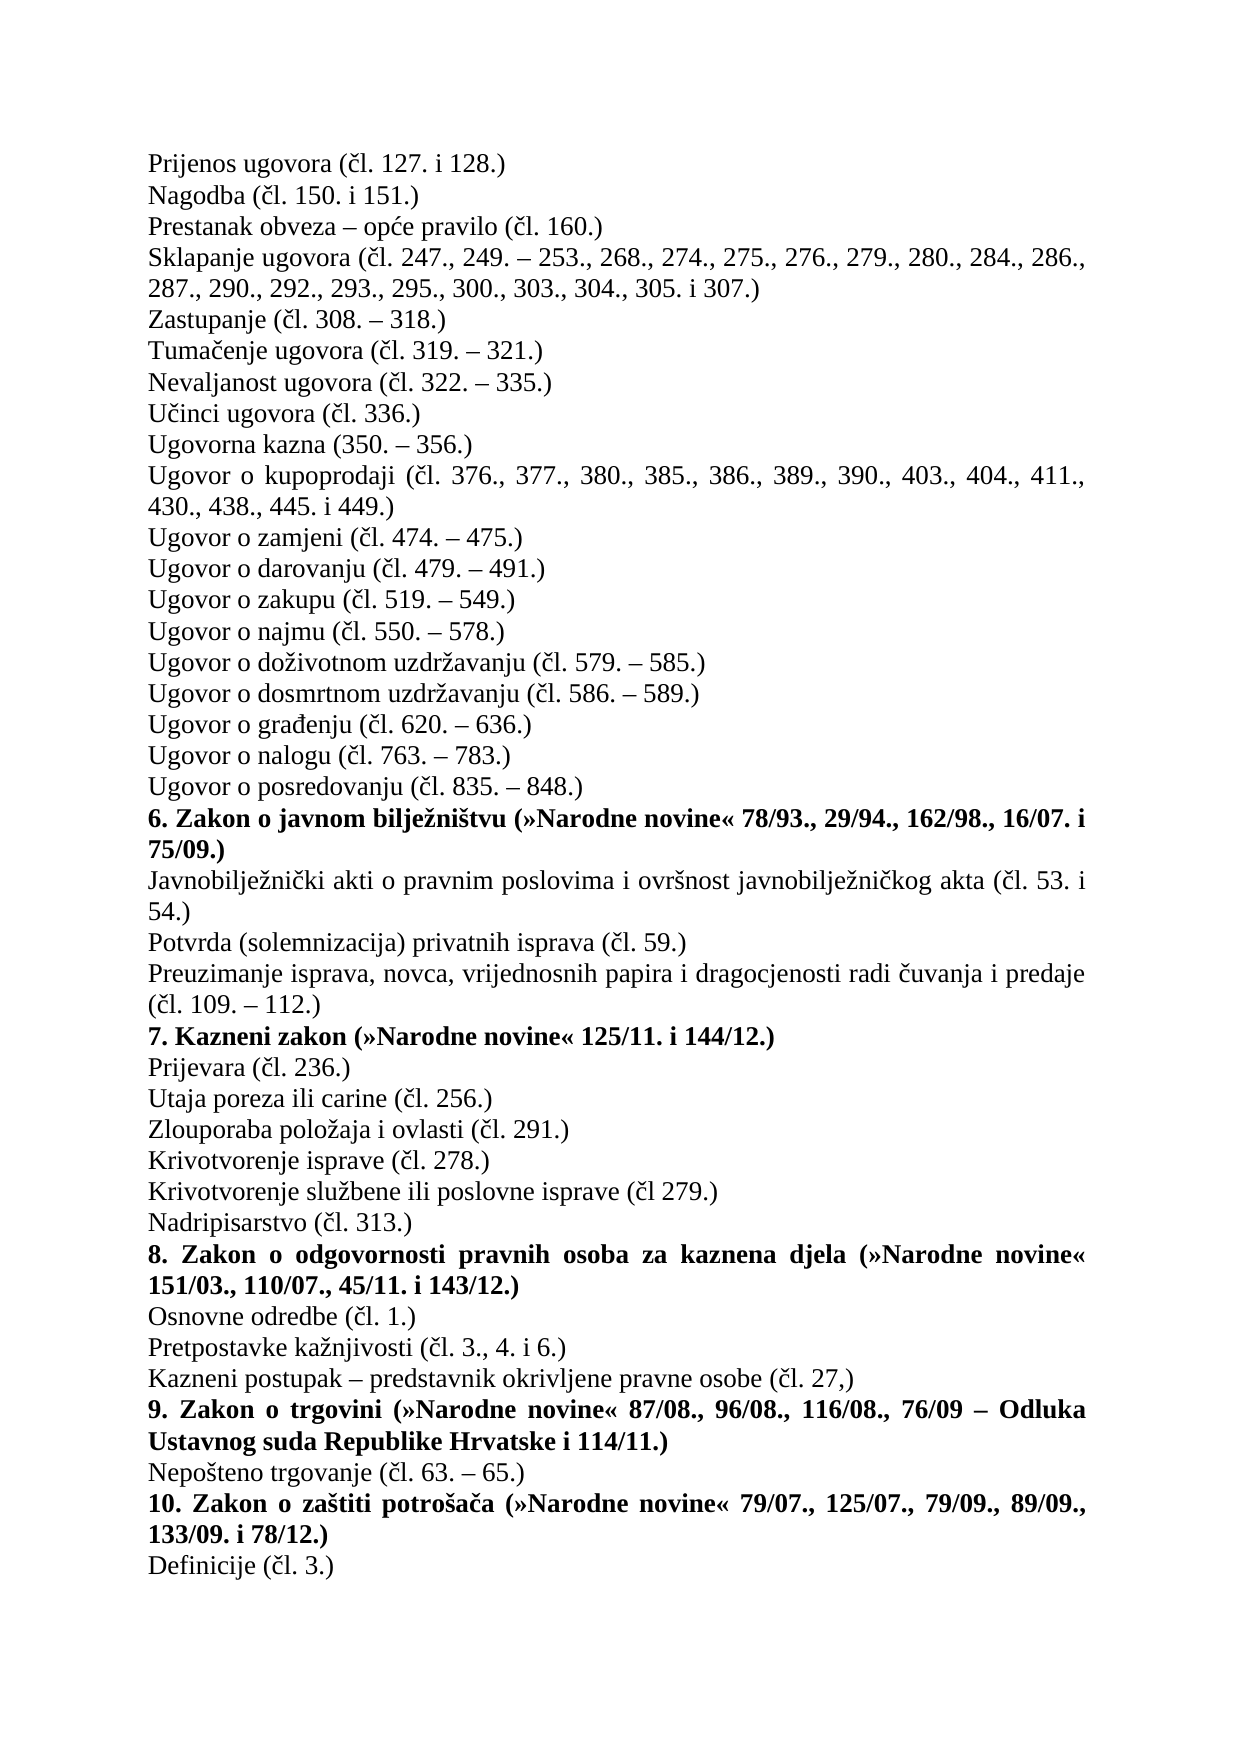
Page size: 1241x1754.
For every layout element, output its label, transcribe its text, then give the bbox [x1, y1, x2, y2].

text Kazneni postupak – predstavnik okrivljene pravne osobe (čl. 27,) [148, 1362, 1087, 1393]
text Nepošteno trgovanje (čl. 63. – 65.) [148, 1456, 1087, 1487]
text Ugovor o darovanju (čl. 479. – 491.) [148, 552, 1087, 584]
text Ugovor o kupoprodaji (čl. 376., 377., 380., 385., 386., 389., 390., 403., 404., 411., 430., 438., 445. i 449.) [148, 459, 1087, 521]
text Krivotvorenje isprave (čl. 278.) [148, 1144, 1087, 1175]
text Osnovne odredbe (čl. 1.) [148, 1300, 1087, 1331]
text Ugovor o doživotnom uzdržavanju (čl. 579. – 585.) [148, 646, 1087, 677]
text Javnobilježnički akti o pravnim poslovima i ovršnost javnobilježničkog akta (čl. 53. i 54.) [148, 864, 1087, 926]
text Ugovor o građenju (čl. 620. – 636.) [148, 708, 1087, 739]
text Ugovor o dosmrtnom uzdržavanju (čl. 586. – 589.) [148, 677, 1087, 708]
text Ugovor o zakupu (čl. 519. – 549.) [148, 584, 1087, 615]
text Učinci ugovora (čl. 336.) [148, 397, 1087, 428]
text 9. Zakon o trgovini (»Narodne novine« 87/08., 96/08., 116/08., 76/09 – Odluka Ustavnog suda Republike Hrvatske i 114/11.) [148, 1393, 1087, 1456]
text Ugovor o nalogu (čl. 763. – 783.) [148, 739, 1087, 771]
text Ugovor o najmu (čl. 550. – 578.) [148, 615, 1087, 646]
text 10. Zakon o zaštiti potrošača (»Narodne novine« 79/07., 125/07., 79/09., 89/09., 133/09. i 78/12.) [148, 1487, 1087, 1549]
text Potvrda (solemnizacija) privatnih isprava (čl. 59.) [148, 926, 1087, 957]
text Definicije (čl. 3.) [148, 1549, 1087, 1580]
text Sklapanje ugovora (čl. 247., 249. – 253., 268., 274., 275., 276., 279., 280., 284., 286., 287., 290., 292., 293., 295., 300., 303., 304., 305. i 307.) [148, 241, 1087, 303]
text Ugovor o zamjeni (čl. 474. – 475.) [148, 521, 1087, 552]
text Nagodba (čl. 150. i 151.) [148, 179, 1087, 210]
text Nevaljanost ugovora (čl. 322. – 335.) [148, 366, 1087, 397]
text Krivotvorenje službene ili poslovne isprave (čl 279.) [148, 1175, 1087, 1207]
text Prijevara (čl. 236.) [148, 1051, 1087, 1082]
text Zastupanje (čl. 308. – 318.) [148, 303, 1087, 334]
text Zlouporaba položaja i ovlasti (čl. 291.) [148, 1113, 1087, 1144]
text Utaja poreza ili carine (čl. 256.) [148, 1082, 1087, 1113]
text Prijenos ugovora (čl. 127. i 128.) [148, 148, 1087, 179]
text 6. Zakon o javnom bilježništvu (»Narodne novine« 78/93., 29/94., 162/98., 16/07. i 75/09.) [148, 802, 1087, 864]
text Tumačenje ugovora (čl. 319. – 321.) [148, 334, 1087, 366]
text 8. Zakon o odgovornosti pravnih osoba za kaznena djela (»Narodne novine« 151/03., 110/07., 45/11. i 143/12.) [148, 1238, 1087, 1300]
text Ugovor o posredovanju (čl. 835. – 848.) [148, 771, 1087, 802]
text Nadripisarstvo (čl. 313.) [148, 1207, 1087, 1238]
text Prestanak obveza – opće pravilo (čl. 160.) [148, 210, 1087, 241]
text Preuzimanje isprava, novca, vrijednosnih papira i dragocjenosti radi čuvanja i predaje (čl. 109. – 112.) [148, 957, 1087, 1020]
text 7. Kazneni zakon (»Narodne novine« 125/11. i 144/12.) [148, 1020, 1087, 1051]
text Pretpostavke kažnjivosti (čl. 3., 4. i 6.) [148, 1331, 1087, 1362]
text Ugovorna kazna (350. – 356.) [148, 428, 1087, 459]
